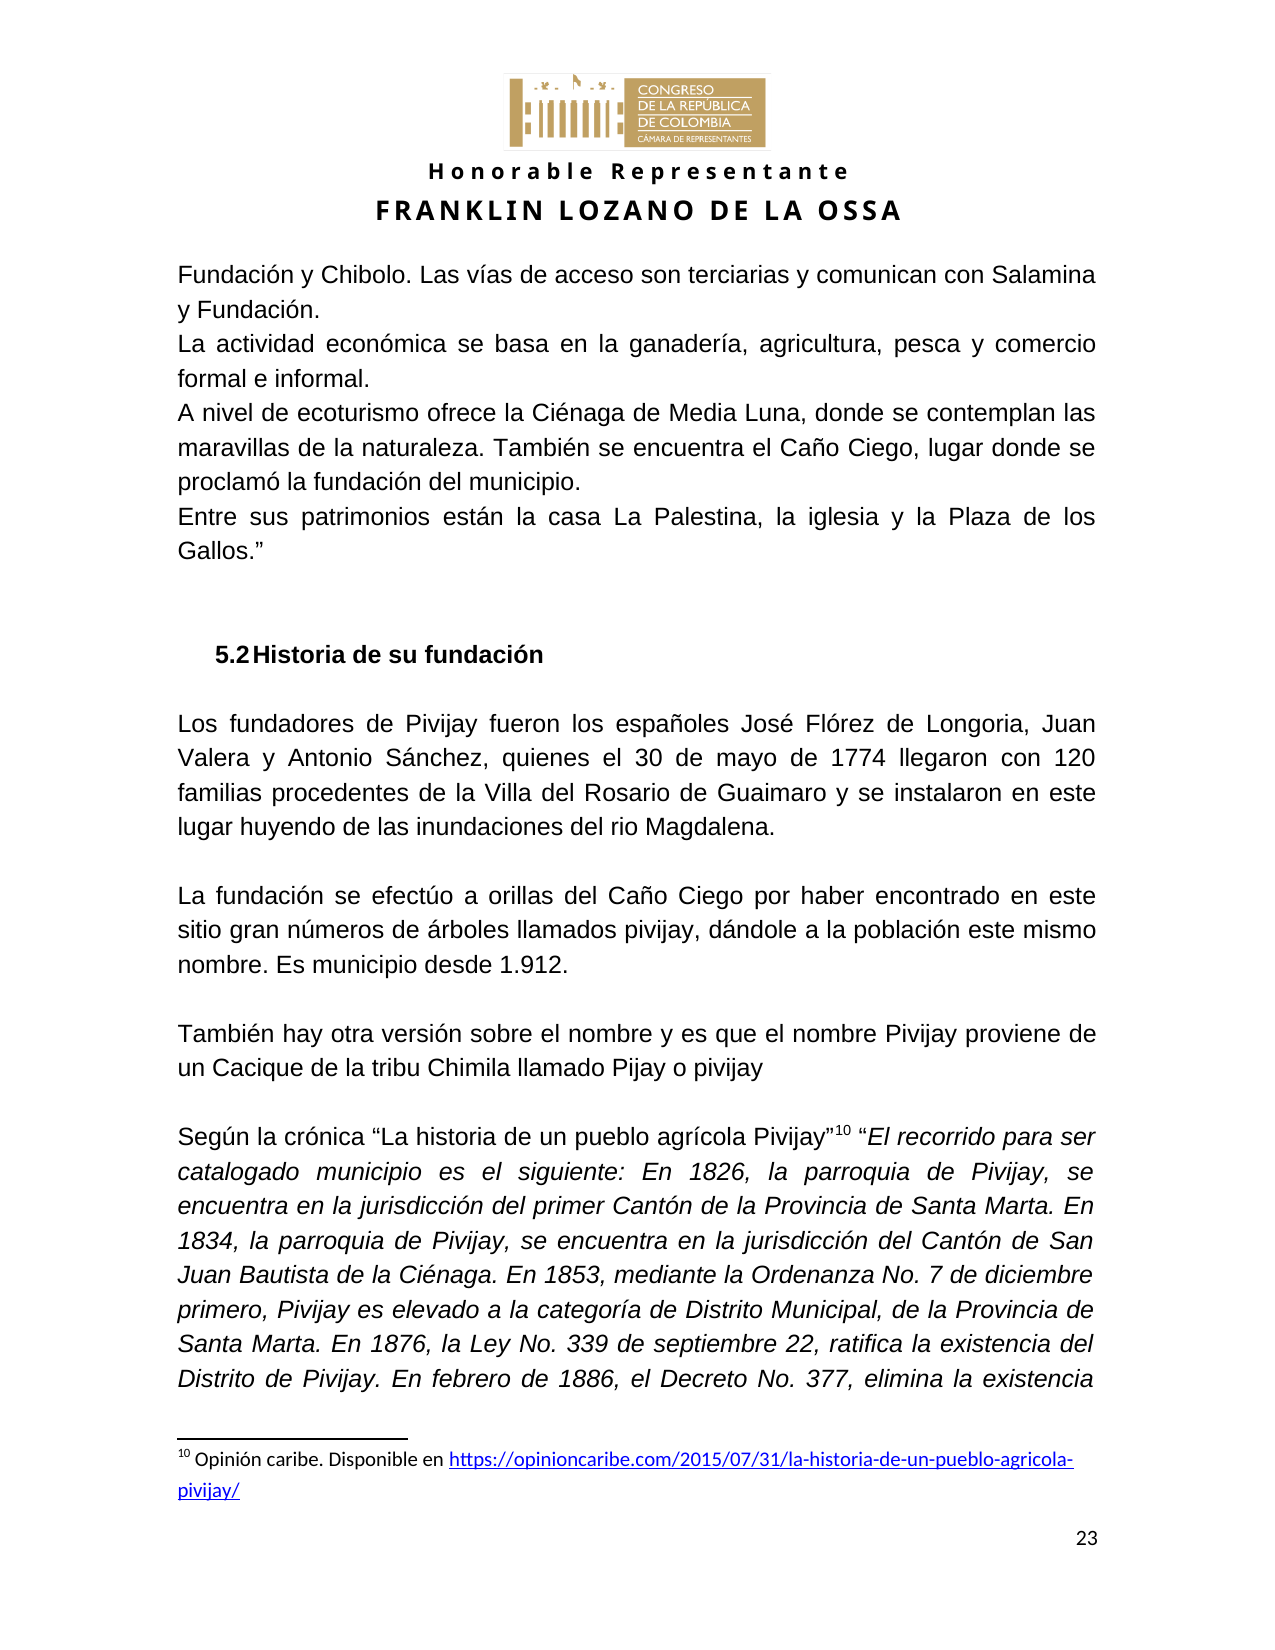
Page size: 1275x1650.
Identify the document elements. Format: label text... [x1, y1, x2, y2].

text A nivel de ecoturismo ofrece la Ciénaga de Media Luna, donde se contemplan las maravillas de la naturaleza. También se encuentra el Caño Ciego, lugar donde se proclamó la fundación del municipio. [177, 398, 1098, 496]
text Los fundadores de Pivijay fueron los españoles José Flórez de Longoria, Juan Valera y Antonio Sánchez, quienes el 30 de mayo de 1774 llegaron con 120 familias procedentes de la Villa del Rosario de Guaimaro y se instalaron en este lugar huyendo de las inundaciones del rio Magdalena. [177, 708, 1098, 841]
text Entre sus patrimonios están la casa La Palestina, la iglesia y la Plaza de los Gallos.” [177, 502, 1098, 565]
text La fundación se efectúo a orillas del Caño Ciego por haber encontrado en este sitio gran números de árboles llamados pivijay, dándole a la población este mismo nombre. Es municipio desde 1.912. [177, 881, 1098, 979]
text Según la revista Guía Turística “El área total del marco urbano abarca una extensión de 4.5 km2 aproximadamente. En la actualidad existen 23 calles y 26 carreras, Pivijay ocupa el puesto 7 de los 30 municipios que hay en el departamento y representa un 3,1322% de la población total de este. Está a solo 150 kilómetros de Santa Marta y colinda con los municipios de Remolino, Fundación y Chibolo. Las vías de acceso son terciarias y comunican con Salamina y Fundación. [177, 260, 1098, 323]
picture [503, 73, 772, 151]
list Historia de su fundación [215, 639, 1098, 668]
text La actividad económica se basa en la ganadería, agricultura, pesca y comercio formal e informal. [177, 329, 1098, 392]
text También hay otra versión sobre el nombre y es que el nombre Pivijay proviene de un Cacique de la tribu Chimila llamado Pijay o pivijay [177, 1019, 1098, 1082]
